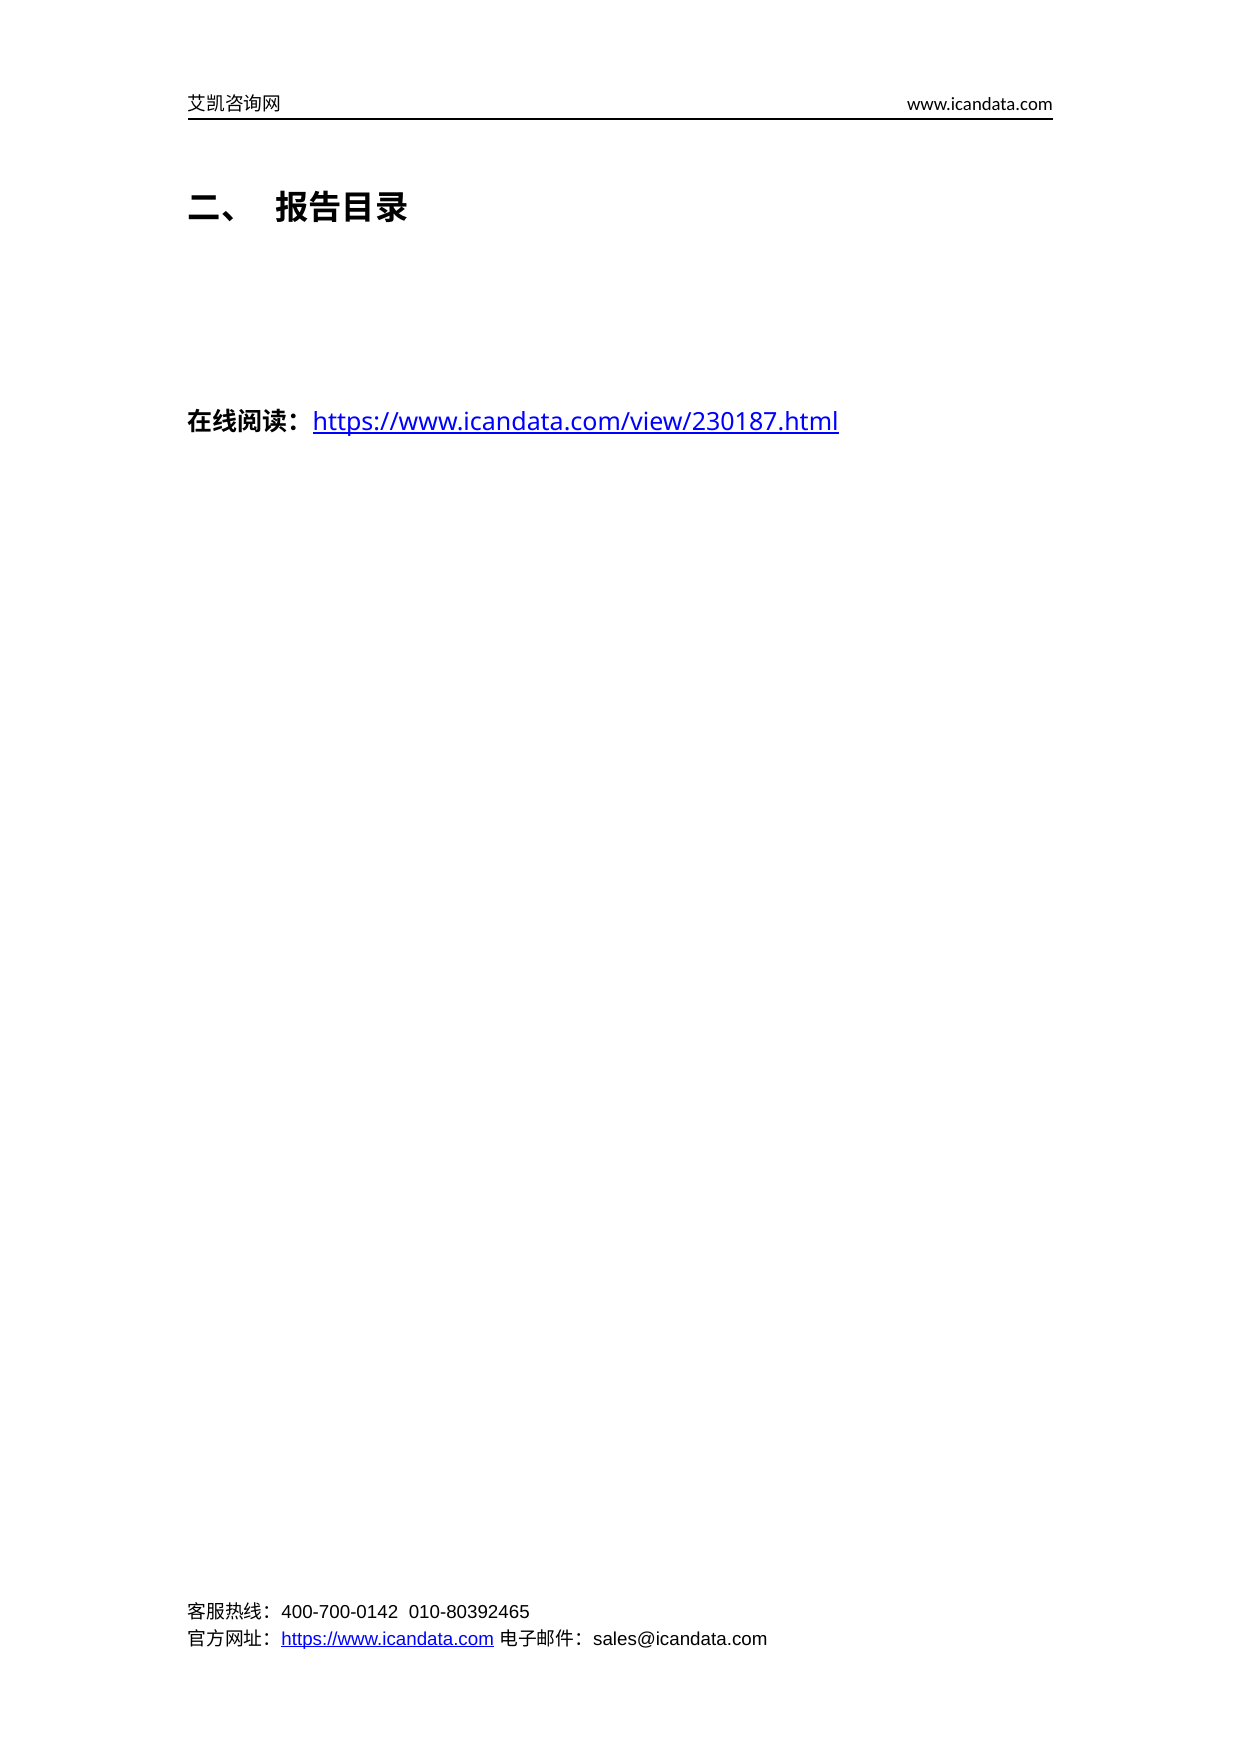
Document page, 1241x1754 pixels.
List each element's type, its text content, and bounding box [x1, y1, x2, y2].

subtitle 报告目录 [187, 172, 1053, 237]
text 在线阅读：https://www.icandata.com/view/230187.html [187, 387, 1053, 452]
